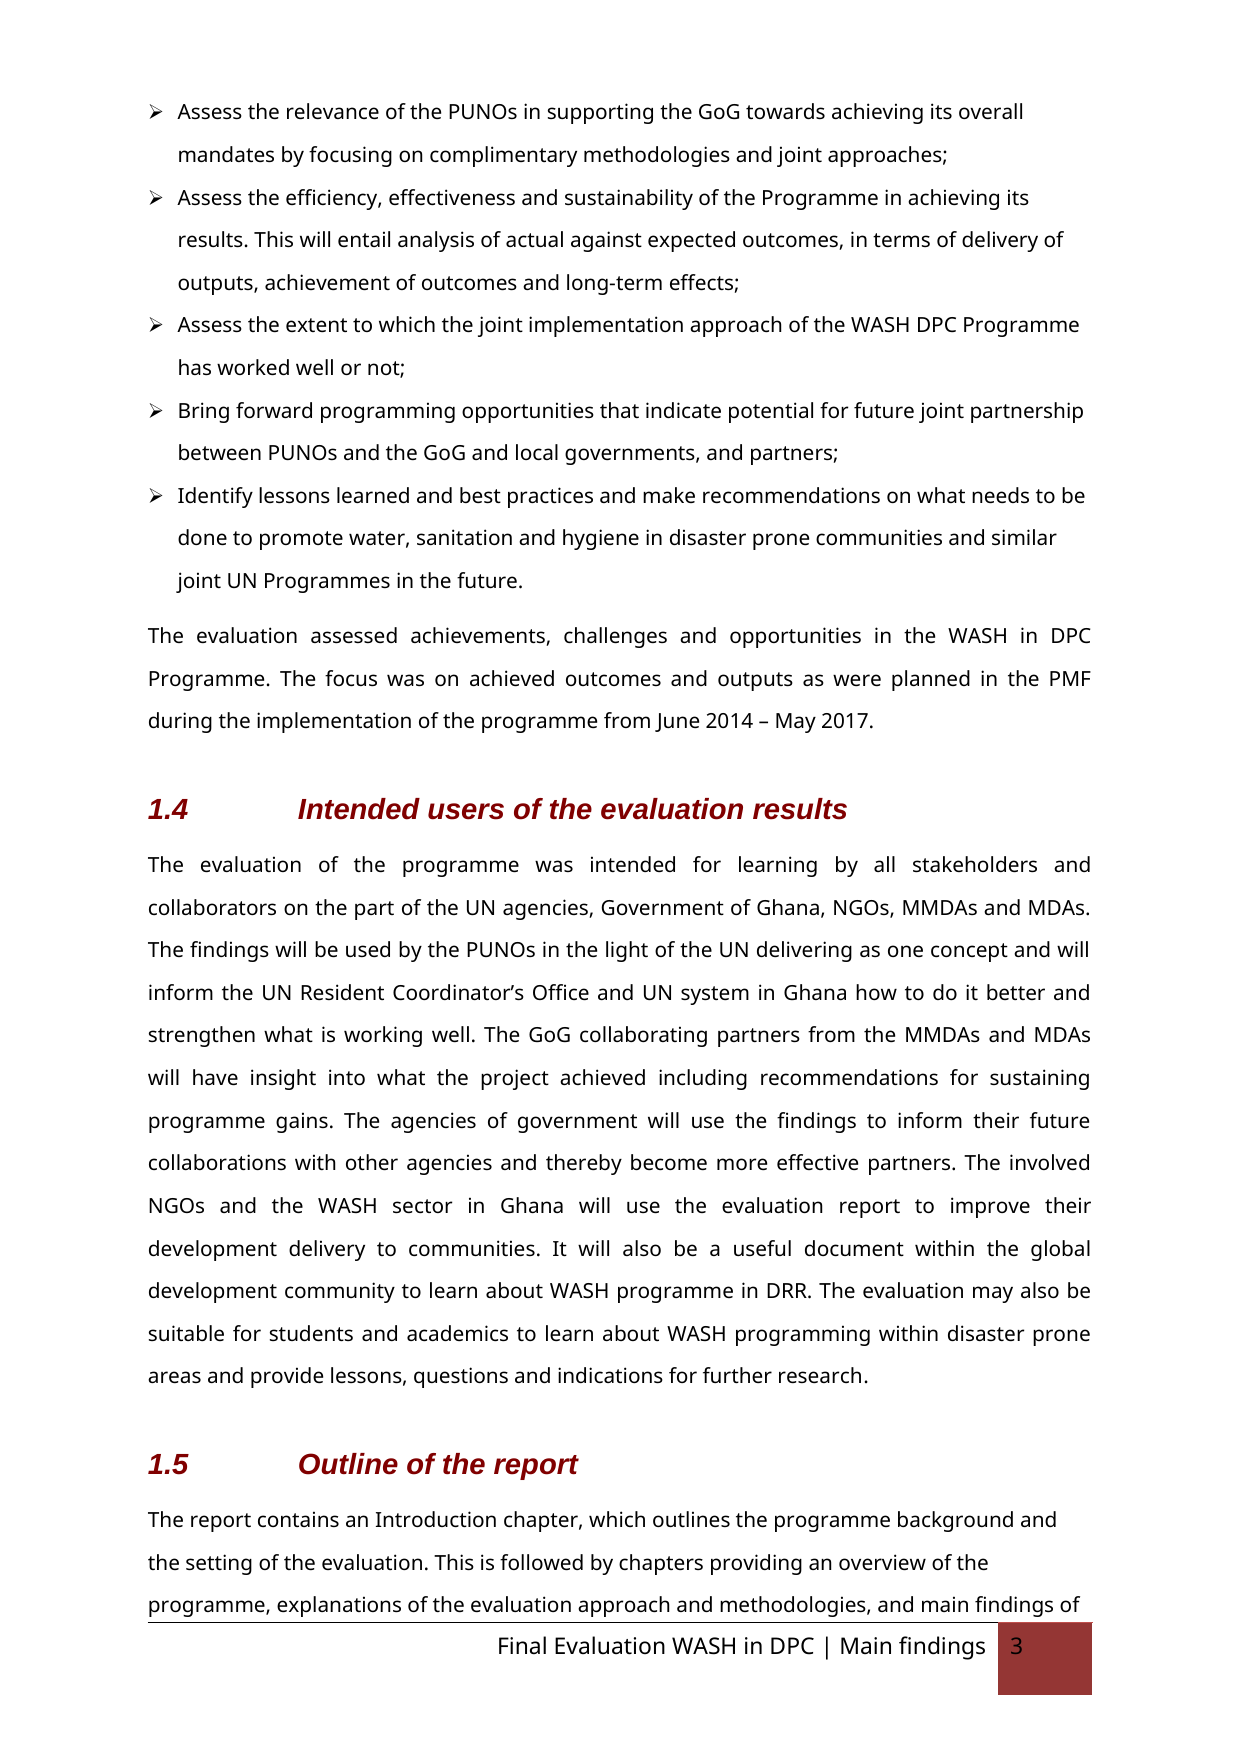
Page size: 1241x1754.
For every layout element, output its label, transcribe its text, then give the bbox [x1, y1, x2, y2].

subtitle Intended users of the evaluation results [148, 792, 1092, 825]
subtitle Outline of the report [148, 1447, 1092, 1480]
text The evaluation of the programme was intended for learning by all stakeholders and collaborators on the part of the UN agencies, Government of Ghana, NGOs, MMDAs and MDAs. The findings will be used by the PUNOs in the light of the UN delivering as one concept and will inform the UN Resident Coordinator’s Office and UN system in Ghana how to do it better and strengthen what is working well. The GoG collaborating partners from the MMDAs and MDAs will have insight into what the project achieved including recommendations for sustaining programme gains. The agencies of government will use the findings to inform their future collaborations with other agencies and thereby become more effective partners. The involved NGOs and the WASH sector in Ghana will use the evaluation report to improve their development delivery to communities. It will also be a useful document within the global development community to learn about WASH programme in DRR. The evaluation may also be suitable for students and academics to learn about WASH programming within disaster prone areas and provide lessons, questions and indications for further research. [148, 850, 1092, 1390]
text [148, 1505, 1092, 1619]
list Bring forward programming opportunities that indicate potential for future joint partnership between PUNOs and the GoG and local governments, and partners; [148, 396, 1092, 467]
list Assess the extent to which the joint implementation approach of the WASH DPC Programme has worked well or not; [148, 311, 1092, 382]
list Identify lessons learned and best practices and make recommendations on what needs to be done to promote water, sanitation and hygiene in disaster prone communities and similar joint UN Programmes in the future. [148, 481, 1092, 594]
text The evaluation assessed achievements, challenges and opportunities in the WASH in DPC Programme. The focus was on achieved outcomes and outputs as were planned in the PMF during the implementation of the programme from June 2014 – May 2017. [148, 621, 1092, 735]
list Assess the efficiency, effectiveness and sustainability of the Programme in achieving its results. This will entail analysis of actual against expected outcomes, in terms of delivery of outputs, achievement of outcomes and long-term effects; [148, 183, 1092, 296]
list Assess the relevance of the PUNOs in supporting the GoG towards achieving its overall mandates by focusing on complimentary methodologies and joint approaches; [148, 97, 1092, 168]
